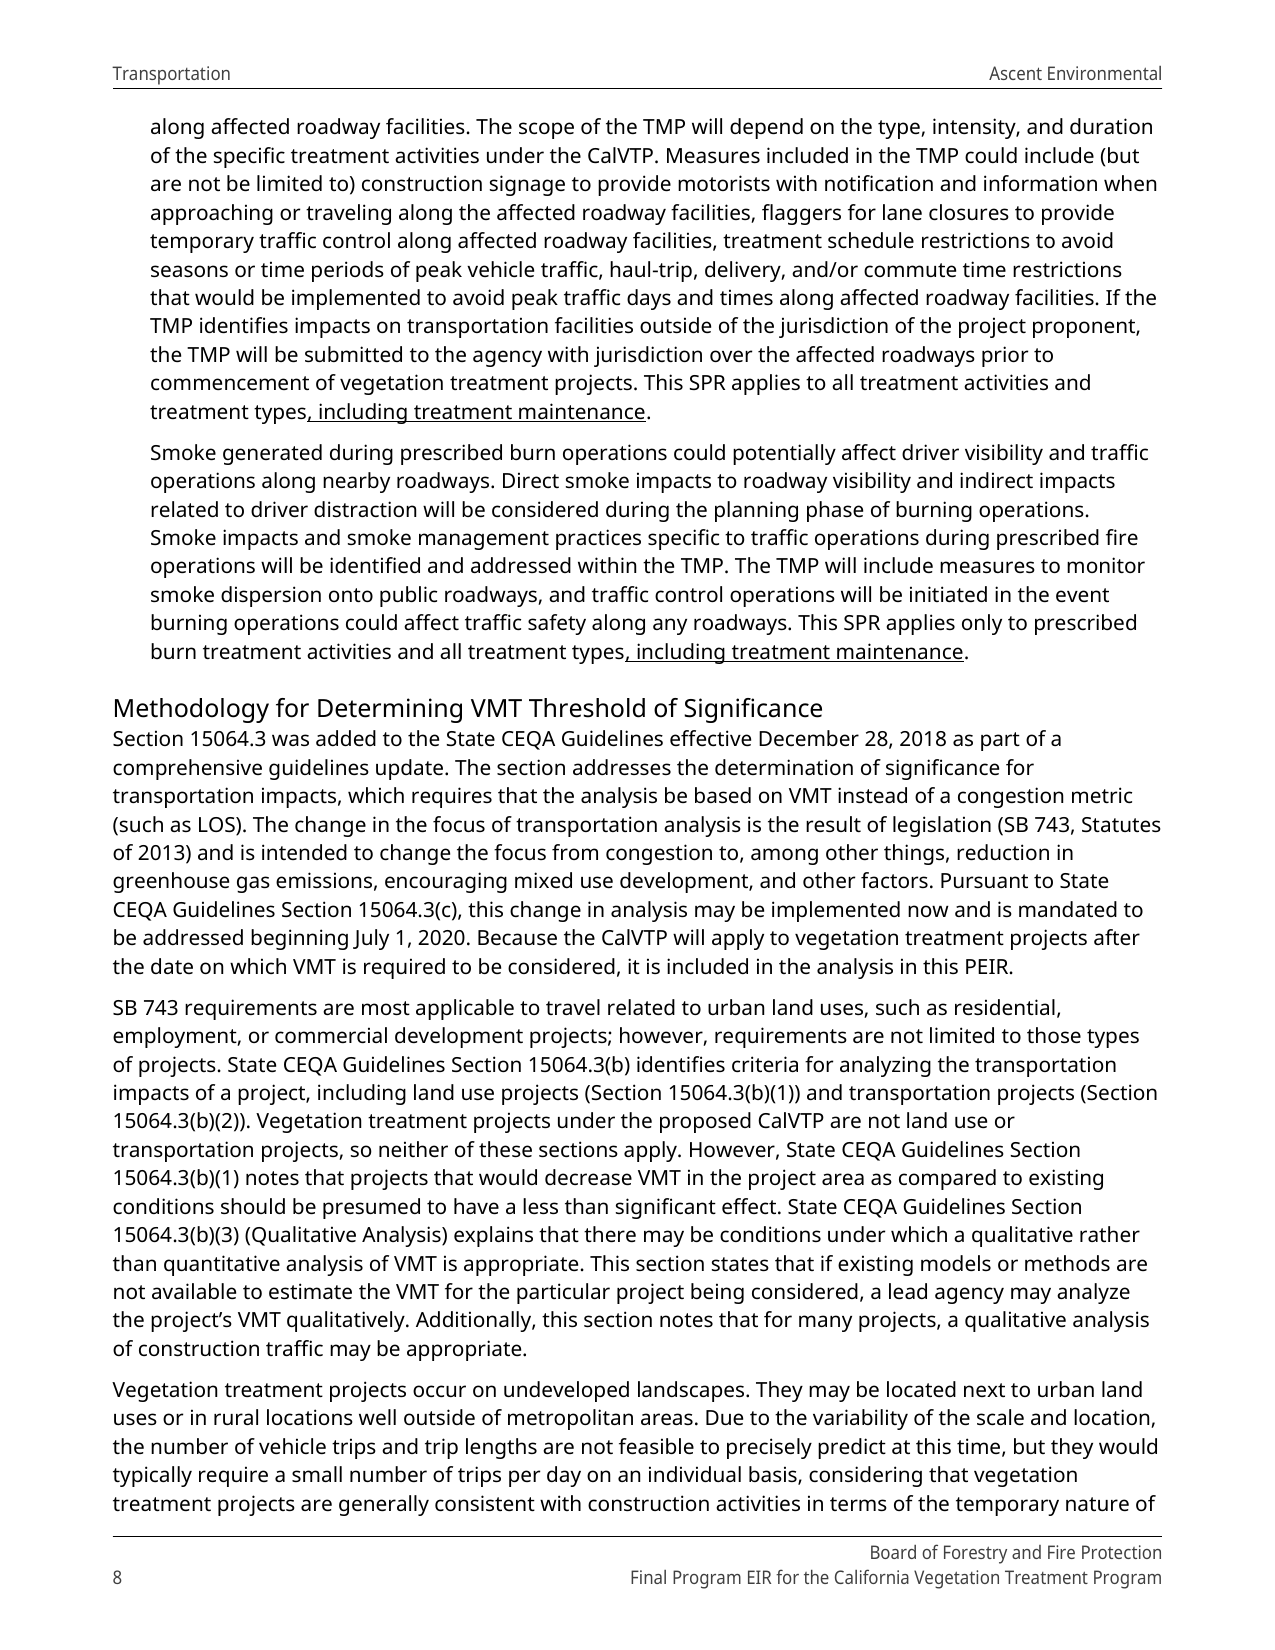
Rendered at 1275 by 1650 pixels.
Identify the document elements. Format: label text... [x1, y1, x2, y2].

text Section 15064.3 was added to the State CEQA Guidelines effective December 28, 2018 as part of a comprehensive guidelines update. The section addresses the determination of significance for transportation impacts, which requires that the analysis be based on VMT instead of a congestion metric (such as LOS). The change in the focus of transportation analysis is the result of legislation (SB 743, Statutes of 2013) and is intended to change the focus from congestion to, among other things, reduction in greenhouse gas emissions, encouraging mixed use development, and other factors. Pursuant to State CEQA Guidelines Section 15064.3(c), this change in analysis may be implemented now and is mandated to be addressed beginning July 1, 2020. Because the CalVTP will apply to vegetation treatment projects after the date on which VMT is required to be considered, it is included in the analysis in this PEIR. [112, 724, 1162, 980]
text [112, 1375, 1162, 1517]
subtitle Methodology for Determining VMT Threshold of Significance [112, 690, 1162, 724]
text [112, 112, 1162, 425]
list Smoke generated during prescribed burn operations could potentially affect driver visibility and traffic operations along nearby roadways. Direct smoke impacts to roadway visibility and indirect impacts related to driver distraction will be considered during the planning phase of burning operations. Smoke impacts and smoke management practices specific to traffic operations during prescribed fire operations will be identified and addressed within the TMP. The TMP will include measures to monitor smoke dispersion onto public roadways, and traffic control operations will be initiated in the event burning operations could affect traffic safety along any roadways. This SPR applies only to prescribed burn treatment activities and all treatment types, including treatment maintenance. [150, 438, 1162, 665]
text SB 743 requirements are most applicable to travel related to urban land uses, such as residential, employment, or commercial development projects; however, requirements are not limited to those types of projects. State CEQA Guidelines Section 15064.3(b) identifies criteria for analyzing the transportation impacts of a project, including land use projects (Section 15064.3(b)(1)) and transportation projects (Section 15064.3(b)(2)). Vegetation treatment projects under the proposed CalVTP are not land use or transportation projects, so neither of these sections apply. However, State CEQA Guidelines Section 15064.3(b)(1) notes that projects that would decrease VMT in the project area as compared to existing conditions should be presumed to have a less than significant effect. State CEQA Guidelines Section 15064.3(b)(3) (Qualitative Analysis) explains that there may be conditions under which a qualitative rather than quantitative analysis of VMT is appropriate. This section states that if existing models or methods are not available to estimate the VMT for the particular project being considered, a lead agency may analyze the project’s VMT qualitatively. Additionally, this section notes that for many projects, a qualitative analysis of construction traffic may be appropriate. [112, 993, 1162, 1362]
